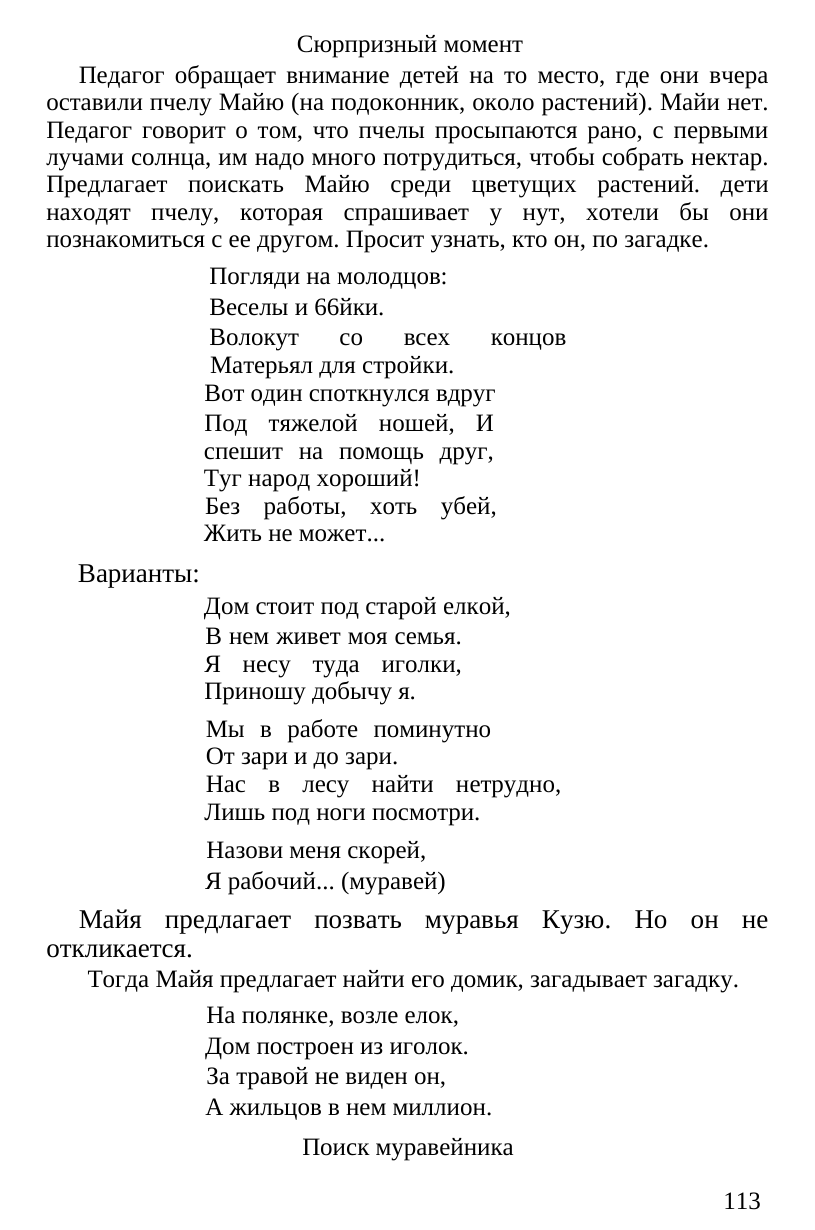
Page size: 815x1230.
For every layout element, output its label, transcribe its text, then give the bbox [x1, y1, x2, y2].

text Под тяжелой ношей, И спешит на помощь друг, Туг народ хороший! [204, 410, 494, 492]
text Педагог обращает внимание детей на то место, где они вчера оставили пчелу Майю (на подоконник, около растений). Майи нет. Педагог говорит о том, что пчелы просыпаются рано, с первыми лучами солнца, им надо много потрудиться, чтобы собрать нектар. Предлагает поискать Майю среди цветущих растений. дети находят пчелу, которая спрашивает у нут, хотели бы они познакомиться с ее другом. Просит узнать, кто он, по загадке. [46, 61, 769, 253]
text Волокут со всех концов Матерьял для стройки. [209, 324, 566, 379]
text Я рабочий... (муравей) [205, 867, 769, 894]
text Сюрпризный момент [66, 29, 754, 58]
text Майя предлагает позвать муравья Кузю. Но он не откликается. [46, 906, 769, 963]
text А жильцов в нем миллион. [205, 1093, 769, 1121]
text Мы в работе поминутно От зари и до зари. [206, 715, 491, 770]
text Варианты: [78, 559, 769, 588]
text Веселы и 66йки. [209, 293, 769, 321]
text На полянке, возле елок, [206, 1002, 769, 1029]
text Назови меня скорей, [206, 837, 769, 864]
text Погляди на молодцов: [209, 263, 769, 290]
text Дом стоит под старой елкой, [204, 592, 769, 619]
text Без работы, хоть убей, Жить не может... [204, 492, 497, 547]
text В нем живет моя семья. Я несу туда иголки, Приношу добычу я. [204, 623, 462, 705]
text Поиск муравейника [66, 1132, 750, 1161]
text За травой не виден он, [206, 1063, 769, 1090]
text Дом построен из иголок. [205, 1032, 769, 1060]
text Нас в лесу найти нетрудно, Лишь под ноги посмотри. [204, 771, 561, 825]
text Тогда Майя предлагает найти его домик, загадывает загадку. [66, 964, 761, 993]
text Вот один споткнулся вдруг [204, 379, 769, 407]
